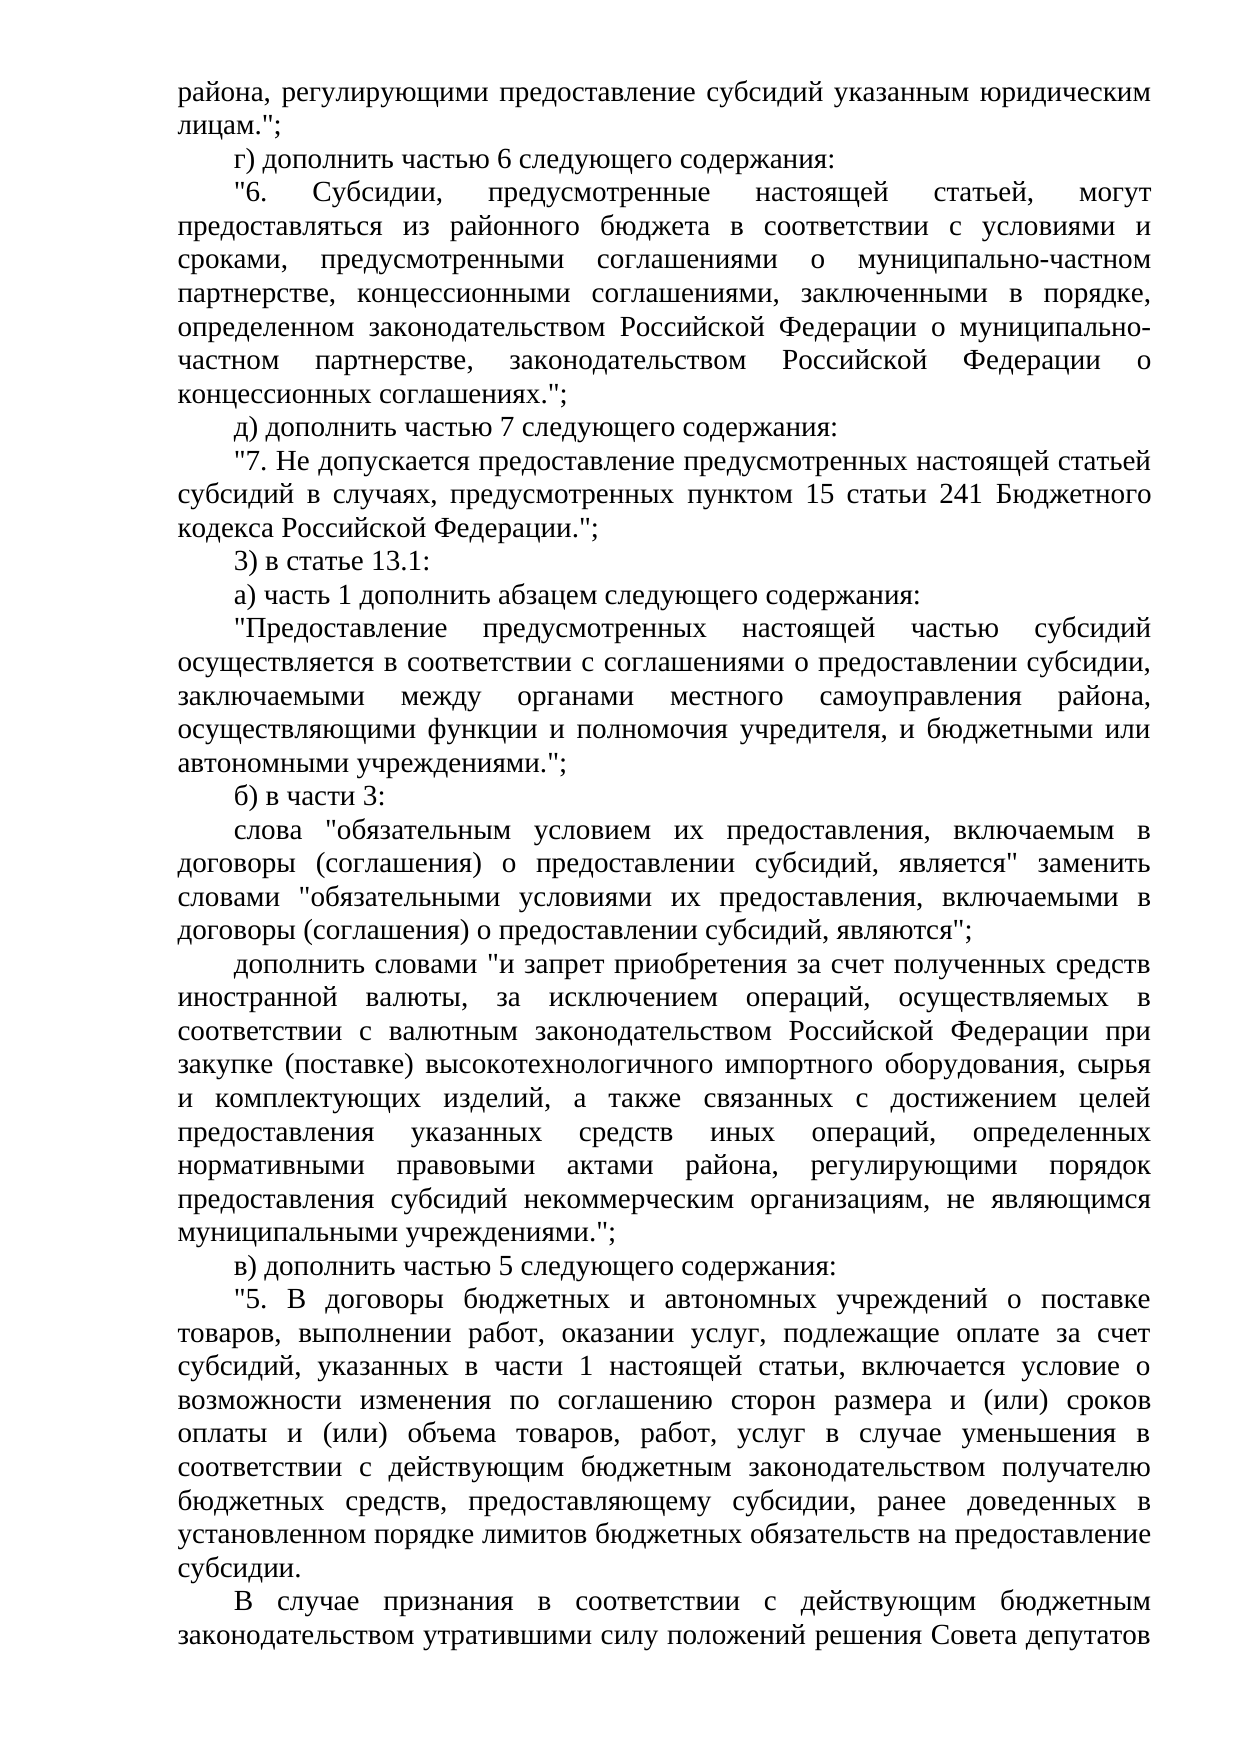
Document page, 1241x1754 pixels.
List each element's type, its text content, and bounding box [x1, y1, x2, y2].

text "7. Не допускается предоставление предусмотренных настоящей статьей субсидий в случаях, предусмотренных пунктом 15 статьи 241 Бюджетного кодекса Российской Федерации."; [177, 443, 1152, 543]
text "5. В договоры бюджетных и автономных учреждений о поставке товаров, выполнении работ, оказании услуг, подлежащие оплате за счет субсидий, указанных в части 1 настоящей статьи, включается условие о возможности изменения по соглашению сторон размера и (или) сроков оплаты и (или) объема товаров, работ, услуг в случае уменьшения в соответствии с действующим бюджетным законодательством получателю бюджетных средств, предоставляющему субсидии, ранее доведенных в установленном порядке лимитов бюджетных обязательств на предоставление субсидии. [177, 1281, 1152, 1583]
text "6. Субсидии, предусмотренные настоящей статьей, могут предоставляться из районного бюджета в соответствии с условиями и сроками, предусмотренными соглашениями о муниципально-частном партнерстве, концессионными соглашениями, заключенными в порядке, определенном законодательством Российской Федерации о муниципально-частном партнерстве, законодательством Российской Федерации о концессионных соглашениях."; [177, 174, 1152, 409]
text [177, 1583, 1152, 1650]
text "Предоставление предусмотренных настоящей частью субсидий осуществляется в соответствии с соглашениями о предоставлении субсидии, заключаемыми между органами местного самоуправления района, осуществляющими функции и полномочия учредителя, и бюджетными или автономными учреждениями."; [177, 611, 1152, 778]
text а) часть 1 дополнить абзацем следующего содержания: [177, 577, 1152, 611]
text г) дополнить частью 6 следующего содержания: [177, 141, 1152, 174]
text 3) в статье 13.1: [177, 543, 1152, 577]
text б) в части 3: [177, 778, 1152, 812]
text д) дополнить частью 7 следующего содержания: [177, 409, 1152, 443]
text в) дополнить частью 5 следующего содержания: [177, 1248, 1152, 1281]
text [177, 74, 1152, 141]
text слова "обязательным условием их предоставления, включаемым в договоры (соглашения) о предоставлении субсидий, является" заменить словами "обязательными условиями их предоставления, включаемыми в договоры (соглашения) о предоставлении субсидий, являются"; [177, 812, 1152, 946]
text дополнить словами "и запрет приобретения за счет полученных средств иностранной валюты, за исключением операций, осуществляемых в соответствии с валютным законодательством Российской Федерации при закупке (поставке) высокотехнологичного импортного оборудования, сырья и комплектующих изделий, а также связанных с достижением целей предоставления указанных средств иных операций, определенных нормативными правовыми актами района, регулирующими порядок предоставления субсидий некоммерческим организациям, не являющимся муниципальными учреждениями."; [177, 946, 1152, 1248]
